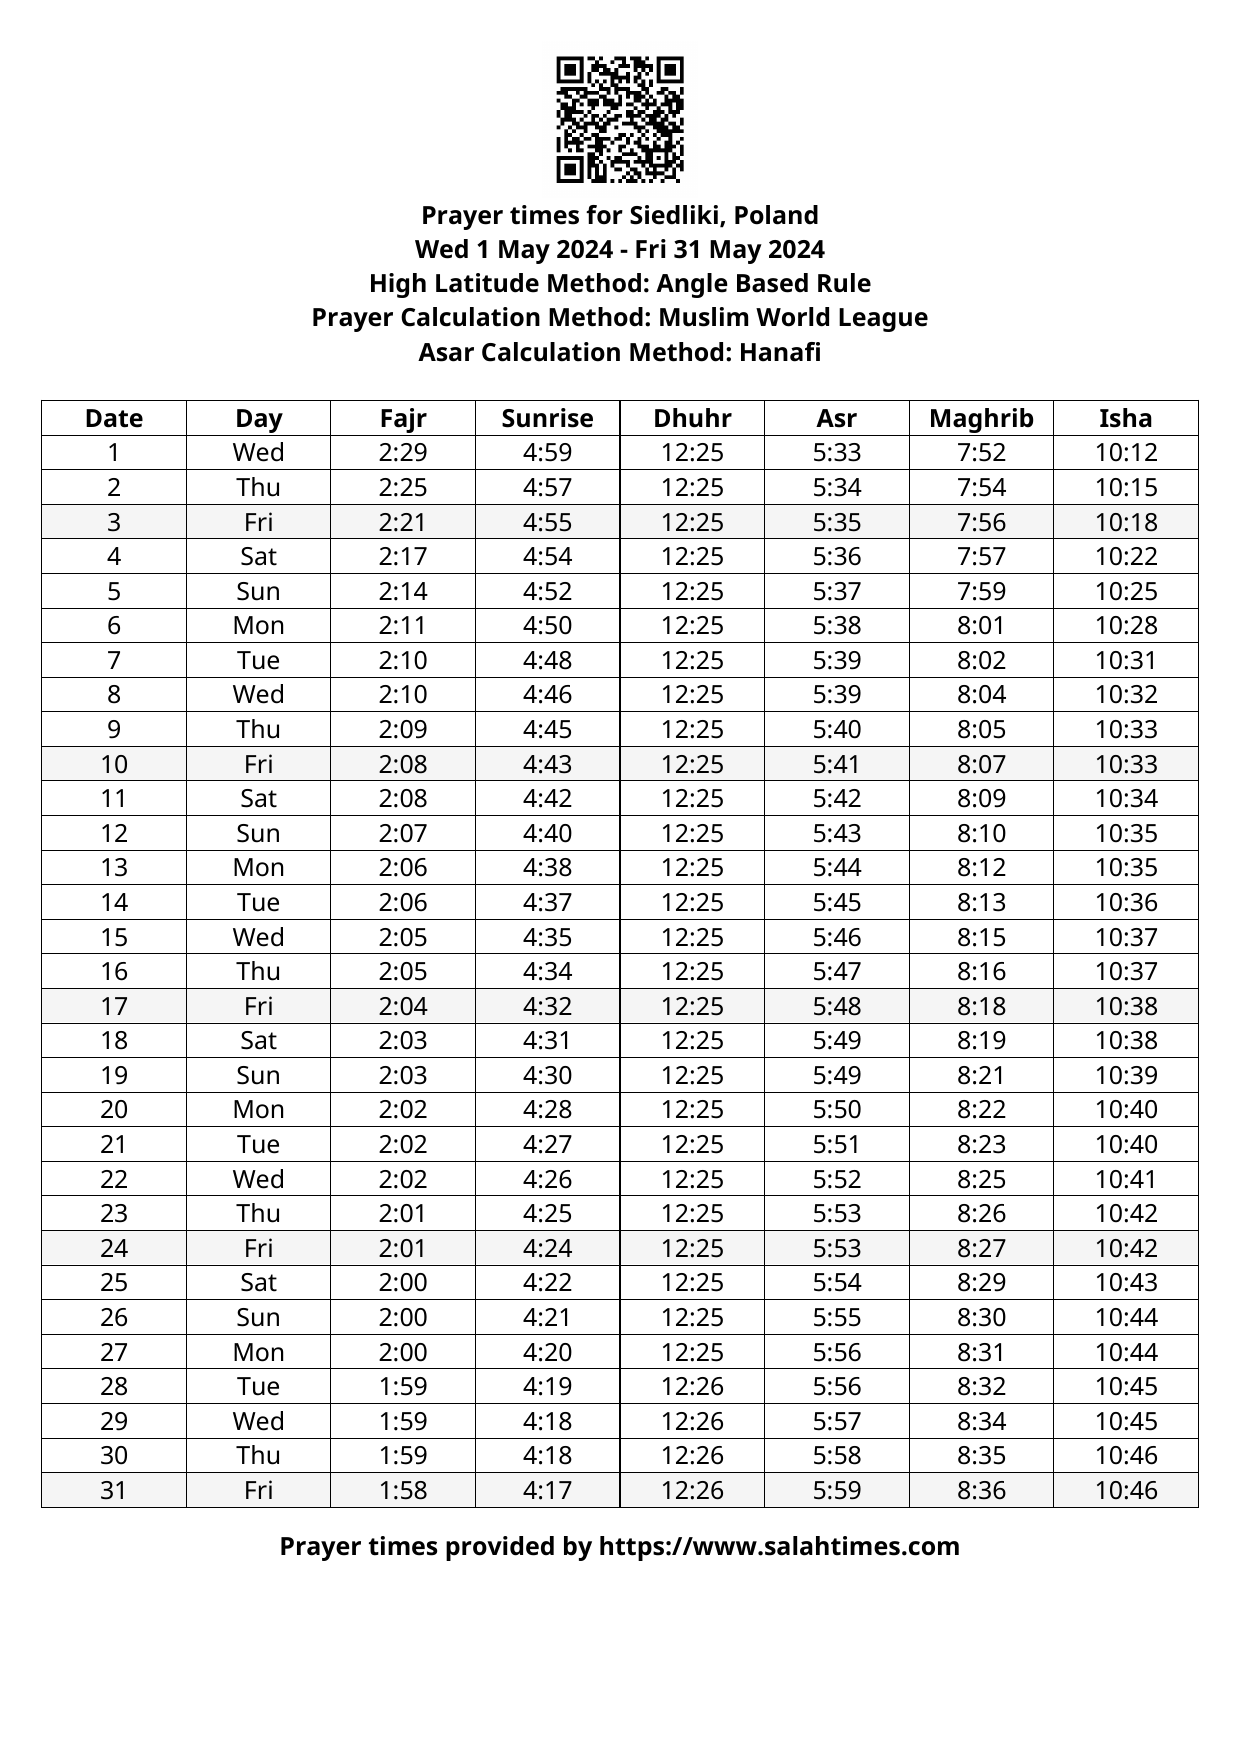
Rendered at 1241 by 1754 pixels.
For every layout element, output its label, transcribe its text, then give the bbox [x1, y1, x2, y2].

table_cell 4:21 [476, 1300, 619, 1334]
table_cell 8:36 [910, 1473, 1053, 1507]
table_cell 2:02 [331, 1162, 475, 1195]
table_cell 10:38 [1054, 1024, 1198, 1057]
table_cell 8:10 [910, 816, 1053, 849]
text Prayer Calculation Method: Muslim World League [42, 300, 1198, 334]
table_cell Tue [187, 1369, 330, 1403]
table_cell 14 [42, 885, 186, 919]
table_cell 4:43 [476, 747, 619, 780]
table_cell 12:25 [621, 1300, 764, 1334]
table_cell 11 [42, 781, 186, 815]
table_cell 20 [42, 1093, 186, 1126]
table_cell 5:46 [765, 920, 909, 953]
table_cell 8:29 [910, 1266, 1053, 1299]
table_cell 16 [42, 954, 186, 988]
table_cell 4:18 [476, 1439, 619, 1472]
table_cell 10:40 [1054, 1093, 1198, 1126]
table_cell 12:25 [621, 747, 764, 780]
table_cell 2:08 [331, 781, 475, 815]
table_cell 5:53 [765, 1231, 909, 1264]
table_cell 23 [42, 1196, 186, 1230]
table_cell 4:32 [476, 989, 619, 1022]
table_cell 2:10 [331, 643, 475, 677]
table_cell 10 [42, 747, 186, 780]
table_cell 5:49 [765, 1024, 909, 1057]
table_cell Sun [187, 816, 330, 849]
table_cell 12:25 [621, 643, 764, 677]
table_cell 2 [42, 470, 186, 504]
table_cell 12:26 [621, 1369, 764, 1403]
table_cell 5:53 [765, 1196, 909, 1230]
table_cell 12:25 [621, 574, 764, 607]
table_cell 2:05 [331, 954, 475, 988]
table_cell Sun [187, 1058, 330, 1092]
table_cell 2:04 [331, 989, 475, 1022]
table_cell 8:15 [910, 920, 1053, 953]
table_cell 12:25 [621, 1335, 764, 1368]
table_cell 10:46 [1054, 1473, 1198, 1507]
table_cell 12:25 [621, 1266, 764, 1299]
table_cell 4:28 [476, 1093, 619, 1126]
picture [542, 41, 699, 198]
table_cell Thu [187, 712, 330, 746]
table_header Fajr [331, 401, 475, 434]
table_cell 10:15 [1054, 470, 1198, 504]
table_cell 8:19 [910, 1024, 1053, 1057]
table_cell 7:57 [910, 539, 1053, 573]
table_cell Tue [187, 1127, 330, 1161]
table_cell 2:25 [331, 470, 475, 504]
table_cell 2:00 [331, 1335, 475, 1368]
table_cell 12:25 [621, 1196, 764, 1230]
table_cell Thu [187, 1196, 330, 1230]
table_cell 10:25 [1054, 574, 1198, 607]
table_cell 5:49 [765, 1058, 909, 1092]
table_cell 13 [42, 851, 186, 884]
table_cell 10:35 [1054, 816, 1198, 849]
table_cell 5:55 [765, 1300, 909, 1334]
table_cell 5:35 [765, 505, 909, 538]
table_cell 12:26 [621, 1439, 764, 1472]
table_cell 10:33 [1054, 712, 1198, 746]
table_cell 10:39 [1054, 1058, 1198, 1092]
table_cell Sun [187, 1300, 330, 1334]
table_cell 5:51 [765, 1127, 909, 1161]
table_cell 10:37 [1054, 920, 1198, 953]
text Prayer times provided by https://www.salahtimes.com [42, 1528, 1198, 1563]
table_cell 12:25 [621, 609, 764, 642]
table_cell 8:30 [910, 1300, 1053, 1334]
table_cell 4:46 [476, 678, 619, 711]
table_cell 2:01 [331, 1196, 475, 1230]
table_cell Mon [187, 851, 330, 884]
table_cell 29 [42, 1404, 186, 1437]
table_cell 10:44 [1054, 1300, 1198, 1334]
table_cell 4:26 [476, 1162, 619, 1195]
table_header Asr [765, 401, 909, 434]
table_cell 5:34 [765, 470, 909, 504]
table_cell 5:48 [765, 989, 909, 1022]
table_cell 12:25 [621, 989, 764, 1022]
table_cell 1:59 [331, 1439, 475, 1472]
table_cell 4:57 [476, 470, 619, 504]
table_cell 12:25 [621, 816, 764, 849]
table_cell Wed [187, 920, 330, 953]
table_cell 10:45 [1054, 1404, 1198, 1437]
table_cell 8:09 [910, 781, 1053, 815]
table_cell 10:22 [1054, 539, 1198, 573]
table_cell 8:05 [910, 712, 1053, 746]
table_cell 4:54 [476, 539, 619, 573]
table_cell 4:48 [476, 643, 619, 677]
table_cell 8:13 [910, 885, 1053, 919]
table_cell Wed [187, 1404, 330, 1437]
table_header Date [42, 401, 186, 434]
text Wed 1 May 2024 - Fri 31 May 2024 [42, 232, 1198, 266]
table_cell 4:18 [476, 1404, 619, 1437]
table_cell 31 [42, 1473, 186, 1507]
table_header Dhuhr [621, 401, 764, 434]
table_cell 12:25 [621, 539, 764, 573]
table_cell 10:37 [1054, 954, 1198, 988]
table_cell Fri [187, 505, 330, 538]
table_cell 12:25 [621, 678, 764, 711]
table_cell 27 [42, 1335, 186, 1368]
table_cell 5:41 [765, 747, 909, 780]
table_cell 5:54 [765, 1266, 909, 1299]
table_cell 10:36 [1054, 885, 1198, 919]
table_cell 5:50 [765, 1093, 909, 1126]
table_cell 8 [42, 678, 186, 711]
table_cell 4:37 [476, 885, 619, 919]
table_cell 12:25 [621, 781, 764, 815]
table_cell 4:27 [476, 1127, 619, 1161]
table_cell 8:07 [910, 747, 1053, 780]
table_cell 5:33 [765, 436, 909, 469]
table_cell 2:03 [331, 1058, 475, 1092]
table_cell 4:17 [476, 1473, 619, 1507]
table_header Maghrib [910, 401, 1053, 434]
table_cell 10:12 [1054, 436, 1198, 469]
table_cell 5:56 [765, 1335, 909, 1368]
table_cell 7:56 [910, 505, 1053, 538]
table_cell 8:23 [910, 1127, 1053, 1161]
table_cell Sat [187, 539, 330, 573]
table_cell 3 [42, 505, 186, 538]
table_cell Thu [187, 954, 330, 988]
table_cell 12:25 [621, 1058, 764, 1092]
table_cell 4:31 [476, 1024, 619, 1057]
table_cell Sun [187, 574, 330, 607]
table_cell 4:40 [476, 816, 619, 849]
table_cell 10:33 [1054, 747, 1198, 780]
table_cell 4:24 [476, 1231, 619, 1264]
table_cell 7 [42, 643, 186, 677]
table_cell 10:35 [1054, 851, 1198, 884]
table_cell 8:12 [910, 851, 1053, 884]
table_cell 2:06 [331, 851, 475, 884]
table_cell 4 [42, 539, 186, 573]
table_cell 5:58 [765, 1439, 909, 1472]
table_cell 2:07 [331, 816, 475, 849]
table_header Sunrise [476, 401, 619, 434]
table_cell 5:37 [765, 574, 909, 607]
table_header Day [187, 401, 330, 434]
table_cell 12:25 [621, 505, 764, 538]
table_cell 5:47 [765, 954, 909, 988]
table_cell 5:38 [765, 609, 909, 642]
table_cell 10:43 [1054, 1266, 1198, 1299]
table_cell 8:04 [910, 678, 1053, 711]
table_cell 4:59 [476, 436, 619, 469]
table_cell 7:59 [910, 574, 1053, 607]
table_cell 12:25 [621, 1024, 764, 1057]
table_cell Wed [187, 436, 330, 469]
table_cell 4:30 [476, 1058, 619, 1092]
table_cell 5:45 [765, 885, 909, 919]
table_cell 5:42 [765, 781, 909, 815]
table_cell 12:25 [621, 851, 764, 884]
table_cell 15 [42, 920, 186, 953]
table_cell 12:25 [621, 920, 764, 953]
table_cell 8:01 [910, 609, 1053, 642]
table_cell 2:02 [331, 1127, 475, 1161]
table_cell 4:22 [476, 1266, 619, 1299]
table_cell 26 [42, 1300, 186, 1334]
table_cell 4:38 [476, 851, 619, 884]
table_cell 21 [42, 1127, 186, 1161]
table_cell 1:58 [331, 1473, 475, 1507]
table_cell 10:42 [1054, 1231, 1198, 1264]
table_cell 4:45 [476, 712, 619, 746]
table_cell 22 [42, 1162, 186, 1195]
table_cell 2:21 [331, 505, 475, 538]
text Asar Calculation Method: Hanafi [42, 334, 1198, 368]
text High Latitude Method: Angle Based Rule [42, 266, 1198, 300]
table_cell 10:42 [1054, 1196, 1198, 1230]
table_cell 8:34 [910, 1404, 1053, 1437]
table_cell 8:31 [910, 1335, 1053, 1368]
table_cell 8:21 [910, 1058, 1053, 1092]
table_cell 2:03 [331, 1024, 475, 1057]
table_cell Thu [187, 1439, 330, 1472]
table_cell 4:25 [476, 1196, 619, 1230]
table_cell 30 [42, 1439, 186, 1472]
table_cell 2:29 [331, 436, 475, 469]
table_cell 2:06 [331, 885, 475, 919]
table_cell Mon [187, 1093, 330, 1126]
table_cell Mon [187, 1335, 330, 1368]
table_cell 8:16 [910, 954, 1053, 988]
table_cell 10:46 [1054, 1439, 1198, 1472]
table_cell 12:25 [621, 470, 764, 504]
table_cell Sat [187, 781, 330, 815]
table_cell 12:25 [621, 1093, 764, 1126]
table_cell 8:02 [910, 643, 1053, 677]
table_cell 5:56 [765, 1369, 909, 1403]
table_cell 10:18 [1054, 505, 1198, 538]
table_cell 2:09 [331, 712, 475, 746]
table_cell 12:25 [621, 885, 764, 919]
table_cell 18 [42, 1024, 186, 1057]
table_cell 8:26 [910, 1196, 1053, 1230]
table_cell 2:01 [331, 1231, 475, 1264]
table_cell 2:17 [331, 539, 475, 573]
table_cell 12:26 [621, 1473, 764, 1507]
table_cell 17 [42, 989, 186, 1022]
table_cell 1 [42, 436, 186, 469]
table_cell 24 [42, 1231, 186, 1264]
table_header Isha [1054, 401, 1198, 434]
table_cell Fri [187, 747, 330, 780]
table_cell 19 [42, 1058, 186, 1092]
table_cell 8:18 [910, 989, 1053, 1022]
table_cell 12 [42, 816, 186, 849]
table_cell 10:28 [1054, 609, 1198, 642]
table_cell 8:25 [910, 1162, 1053, 1195]
table_cell Fri [187, 1231, 330, 1264]
table_cell 12:25 [621, 1162, 764, 1195]
text Prayer times for Siedliki, Poland [42, 198, 1198, 232]
table_cell 4:35 [476, 920, 619, 953]
table_cell 12:26 [621, 1404, 764, 1437]
table_cell 2:00 [331, 1266, 475, 1299]
table_cell 5:52 [765, 1162, 909, 1195]
table_cell Wed [187, 678, 330, 711]
table_cell 10:40 [1054, 1127, 1198, 1161]
table_cell 1:59 [331, 1404, 475, 1437]
table_cell 2:00 [331, 1300, 475, 1334]
table_cell 5:36 [765, 539, 909, 573]
table_cell 4:20 [476, 1335, 619, 1368]
table_cell 8:27 [910, 1231, 1053, 1264]
table_cell 10:44 [1054, 1335, 1198, 1368]
table_cell 4:50 [476, 609, 619, 642]
table_cell 10:32 [1054, 678, 1198, 711]
table_cell Mon [187, 609, 330, 642]
table_cell Tue [187, 885, 330, 919]
table_cell 4:34 [476, 954, 619, 988]
table_cell 4:42 [476, 781, 619, 815]
table_cell 5:39 [765, 678, 909, 711]
table_cell Thu [187, 470, 330, 504]
table_cell 5:57 [765, 1404, 909, 1437]
table_cell Fri [187, 989, 330, 1022]
table_cell Sat [187, 1266, 330, 1299]
table_cell 6 [42, 609, 186, 642]
table_cell 28 [42, 1369, 186, 1403]
table_cell 2:11 [331, 609, 475, 642]
table_cell 12:25 [621, 436, 764, 469]
table_cell 2:02 [331, 1093, 475, 1126]
table_cell 5:44 [765, 851, 909, 884]
table_cell 7:52 [910, 436, 1053, 469]
table_cell 8:32 [910, 1369, 1053, 1403]
table_cell 2:14 [331, 574, 475, 607]
table_cell 10:34 [1054, 781, 1198, 815]
table_cell 4:19 [476, 1369, 619, 1403]
table_cell 10:45 [1054, 1369, 1198, 1403]
table_cell 4:52 [476, 574, 619, 607]
table_cell 2:10 [331, 678, 475, 711]
table_cell 5:59 [765, 1473, 909, 1507]
table_cell 2:05 [331, 920, 475, 953]
table_cell 4:55 [476, 505, 619, 538]
table_cell 5:43 [765, 816, 909, 849]
table_cell 10:38 [1054, 989, 1198, 1022]
table_cell 5:39 [765, 643, 909, 677]
table_cell 12:25 [621, 712, 764, 746]
table_cell 5:40 [765, 712, 909, 746]
table_cell 7:54 [910, 470, 1053, 504]
table_cell Tue [187, 643, 330, 677]
table_cell 12:25 [621, 1127, 764, 1161]
table_cell 10:41 [1054, 1162, 1198, 1195]
table_cell 9 [42, 712, 186, 746]
table_cell 25 [42, 1266, 186, 1299]
table_cell 5 [42, 574, 186, 607]
table_cell 8:22 [910, 1093, 1053, 1126]
table_cell Wed [187, 1162, 330, 1195]
table_cell Sat [187, 1024, 330, 1057]
table_cell 2:08 [331, 747, 475, 780]
table_cell 12:25 [621, 954, 764, 988]
table_cell 12:25 [621, 1231, 764, 1264]
table_cell 1:59 [331, 1369, 475, 1403]
table_cell 10:31 [1054, 643, 1198, 677]
table_cell Fri [187, 1473, 330, 1507]
table_cell 8:35 [910, 1439, 1053, 1472]
